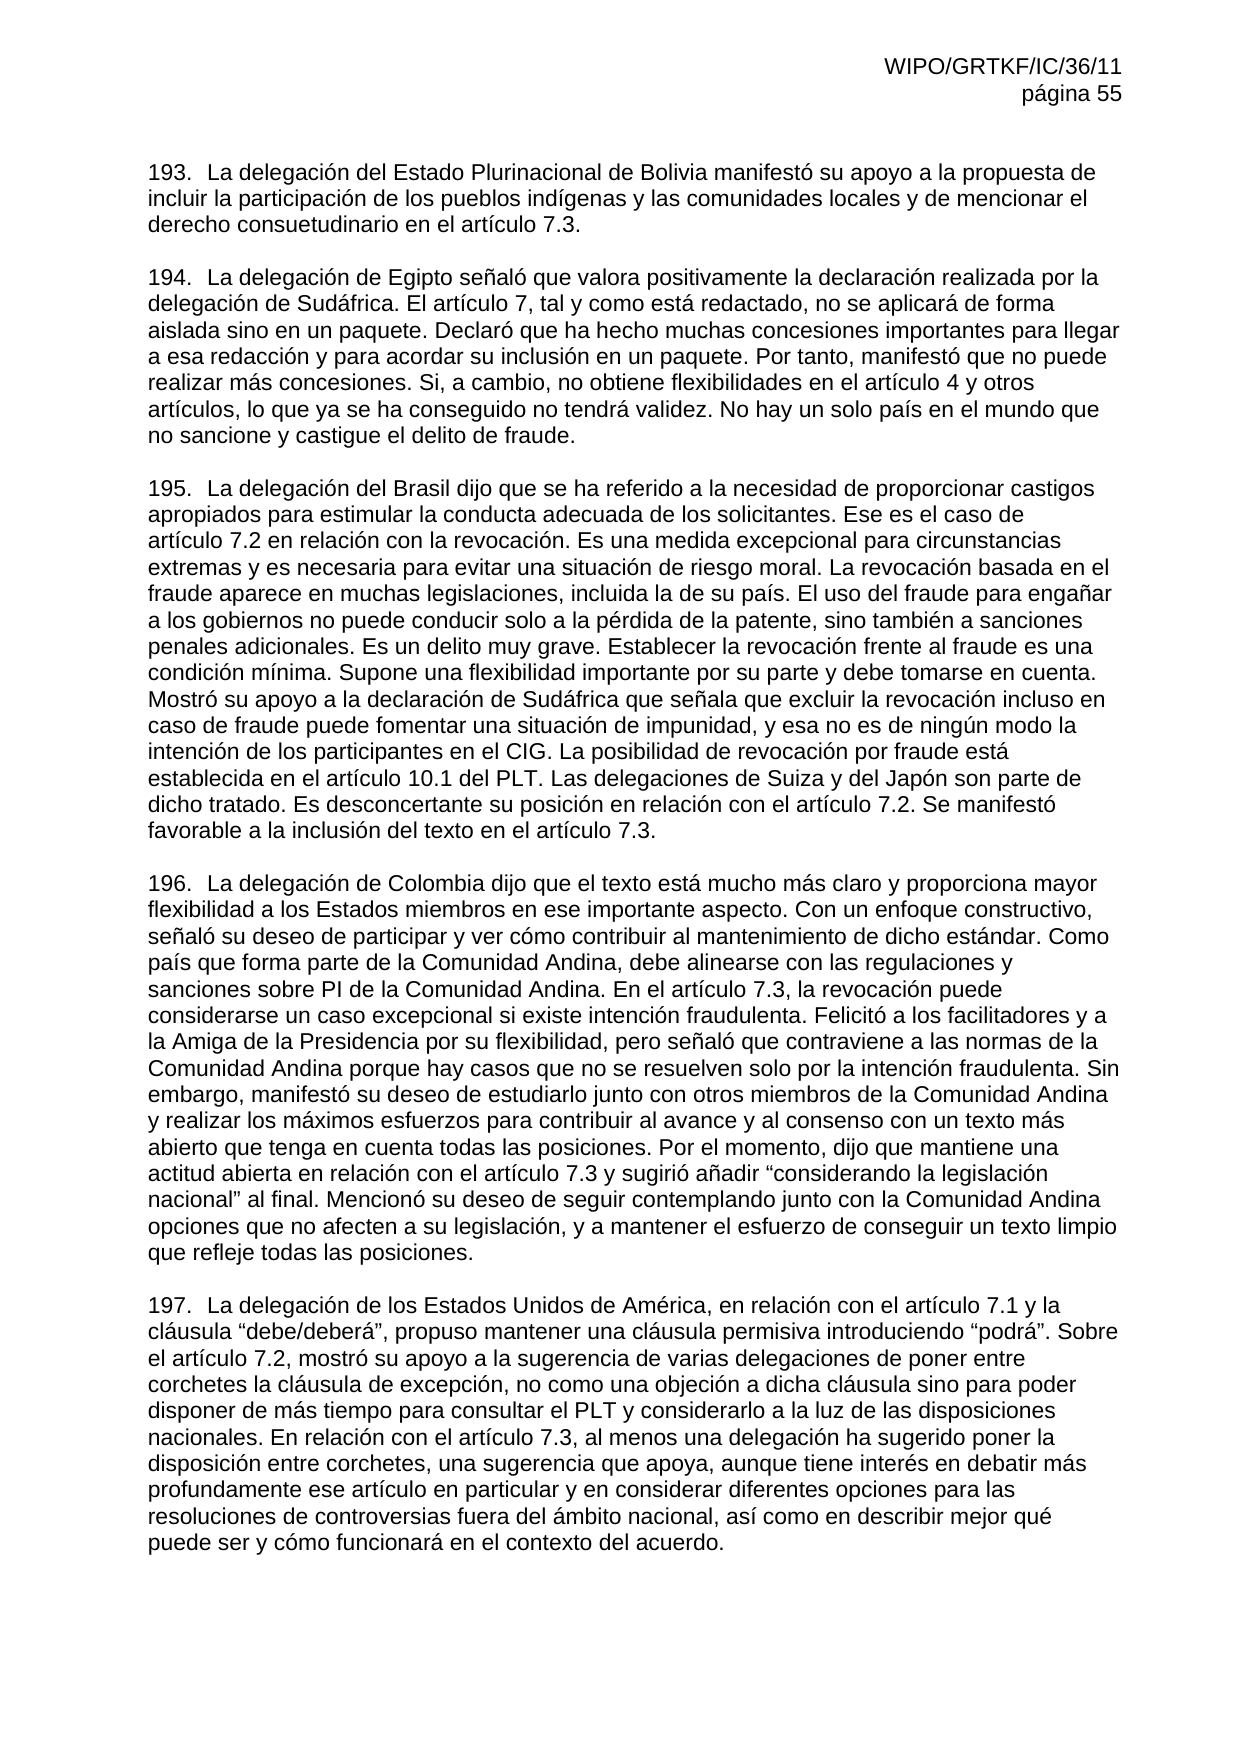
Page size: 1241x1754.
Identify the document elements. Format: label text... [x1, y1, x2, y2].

list La delegación de Colombia dijo que el texto está mucho más claro y proporciona mayor flexibilidad a los Estados miembros en ese importante aspecto. Con un enfoque constructivo, señaló su deseo de participar y ver cómo contribuir al mantenimiento de dicho estándar. Como país que forma parte de la Comunidad Andina, debe alinearse con las regulaciones y sanciones sobre PI de la Comunidad Andina. En el artículo 7.3, la revocación puede considerarse un caso excepcional si existe intención fraudulenta. Felicitó a los facilitadores y a la Amiga de la Presidencia por su flexibilidad, pero señaló que contraviene a las normas de la Comunidad Andina porque hay casos que no se resuelven solo por la intención fraudulenta. Sin embargo, manifestó su deseo de estudiarlo junto con otros miembros de la Comunidad Andina y realizar los máximos esfuerzos para contribuir al avance y al consenso con un texto más abierto que tenga en cuenta todas las posiciones. Por el momento, dijo que mantiene una actitud abierta en relación con el artículo 7.3 y sugirió añadir “considerando la legislación nacional” al final. Mencionó su deseo de seguir contemplando junto con la Comunidad Andina opciones que no afecten a su legislación, y a mantener el esfuerzo de conseguir un texto limpio que refleje todas las posiciones. [148, 870, 1122, 1265]
list La delegación de Egipto señaló que valora positivamente la declaración realizada por la delegación de Sudáfrica. El artículo 7, tal y como está redactado, no se aplicará de forma aislada sino en un paquete. Declaró que ha hecho muchas concesiones importantes para llegar a esa redacción y para acordar su inclusión en un paquete. Por tanto, manifestó que no puede realizar más concesiones. Si, a cambio, no obtiene flexibilidades en el artículo 4 y otros artículos, lo que ya se ha conseguido no tendrá validez. No hay un solo país en el mundo que no sancione y castigue el delito de fraude. [148, 264, 1122, 448]
list La delegación de los Estados Unidos de América, en relación con el artículo 7.1 y la cláusula “debe/deberá”, propuso mantener una cláusula permisiva introduciendo “podrá”. Sobre el artículo 7.2, mostró su apoyo a la sugerencia de varias delegaciones de poner entre corchetes la cláusula de excepción, no como una objeción a dicha cláusula sino para poder disponer de más tiempo para consultar el PLT y considerarlo a la luz de las disposiciones nacionales. En relación con el artículo 7.3, al menos una delegación ha sugerido poner la disposición entre corchetes, una sugerencia que apoya, aunque tiene interés en debatir más profundamente ese artículo en particular y en considerar diferentes opciones para las resoluciones de controversias fuera del ámbito nacional, así como en describir mejor qué puede ser y cómo funcionará en el contexto del acuerdo. [148, 1292, 1122, 1555]
list La delegación del Estado Plurinacional de Bolivia manifestó su apoyo a la propuesta de incluir la participación de los pueblos indígenas y las comunidades locales y de mencionar el derecho consuetudinario en el artículo 7.3. [148, 158, 1122, 238]
list La delegación del Brasil dijo que se ha referido a la necesidad de proporcionar castigos apropiados para estimular la conducta adecuada de los solicitantes. Ese es el caso de artículo 7.2 en relación con la revocación. Es una medida excepcional para circunstancias extremas y es necesaria para evitar una situación de riesgo moral. La revocación basada en el fraude aparece en muchas legislaciones, incluida la de su país. El uso del fraude para engañar a los gobiernos no puede conducir solo a la pérdida de la patente, sino también a sanciones penales adicionales. Es un delito muy grave. Establecer la revocación frente al fraude es una condición mínima. Supone una flexibilidad importante por su parte y debe tomarse en cuenta. Mostró su apoyo a la declaración de Sudáfrica que señala que excluir la revocación incluso en caso de fraude puede fomentar una situación de impunidad, y esa no es de ningún modo la intención de los participantes en el CIG. La posibilidad de revocación por fraude está establecida en el artículo 10.1 del PLT. Las delegaciones de Suiza y del Japón son parte de dicho tratado. Es desconcertante su posición en relación con el artículo 7.2. Se manifestó favorable a la inclusión del texto en el artículo 7.3. [148, 475, 1122, 844]
